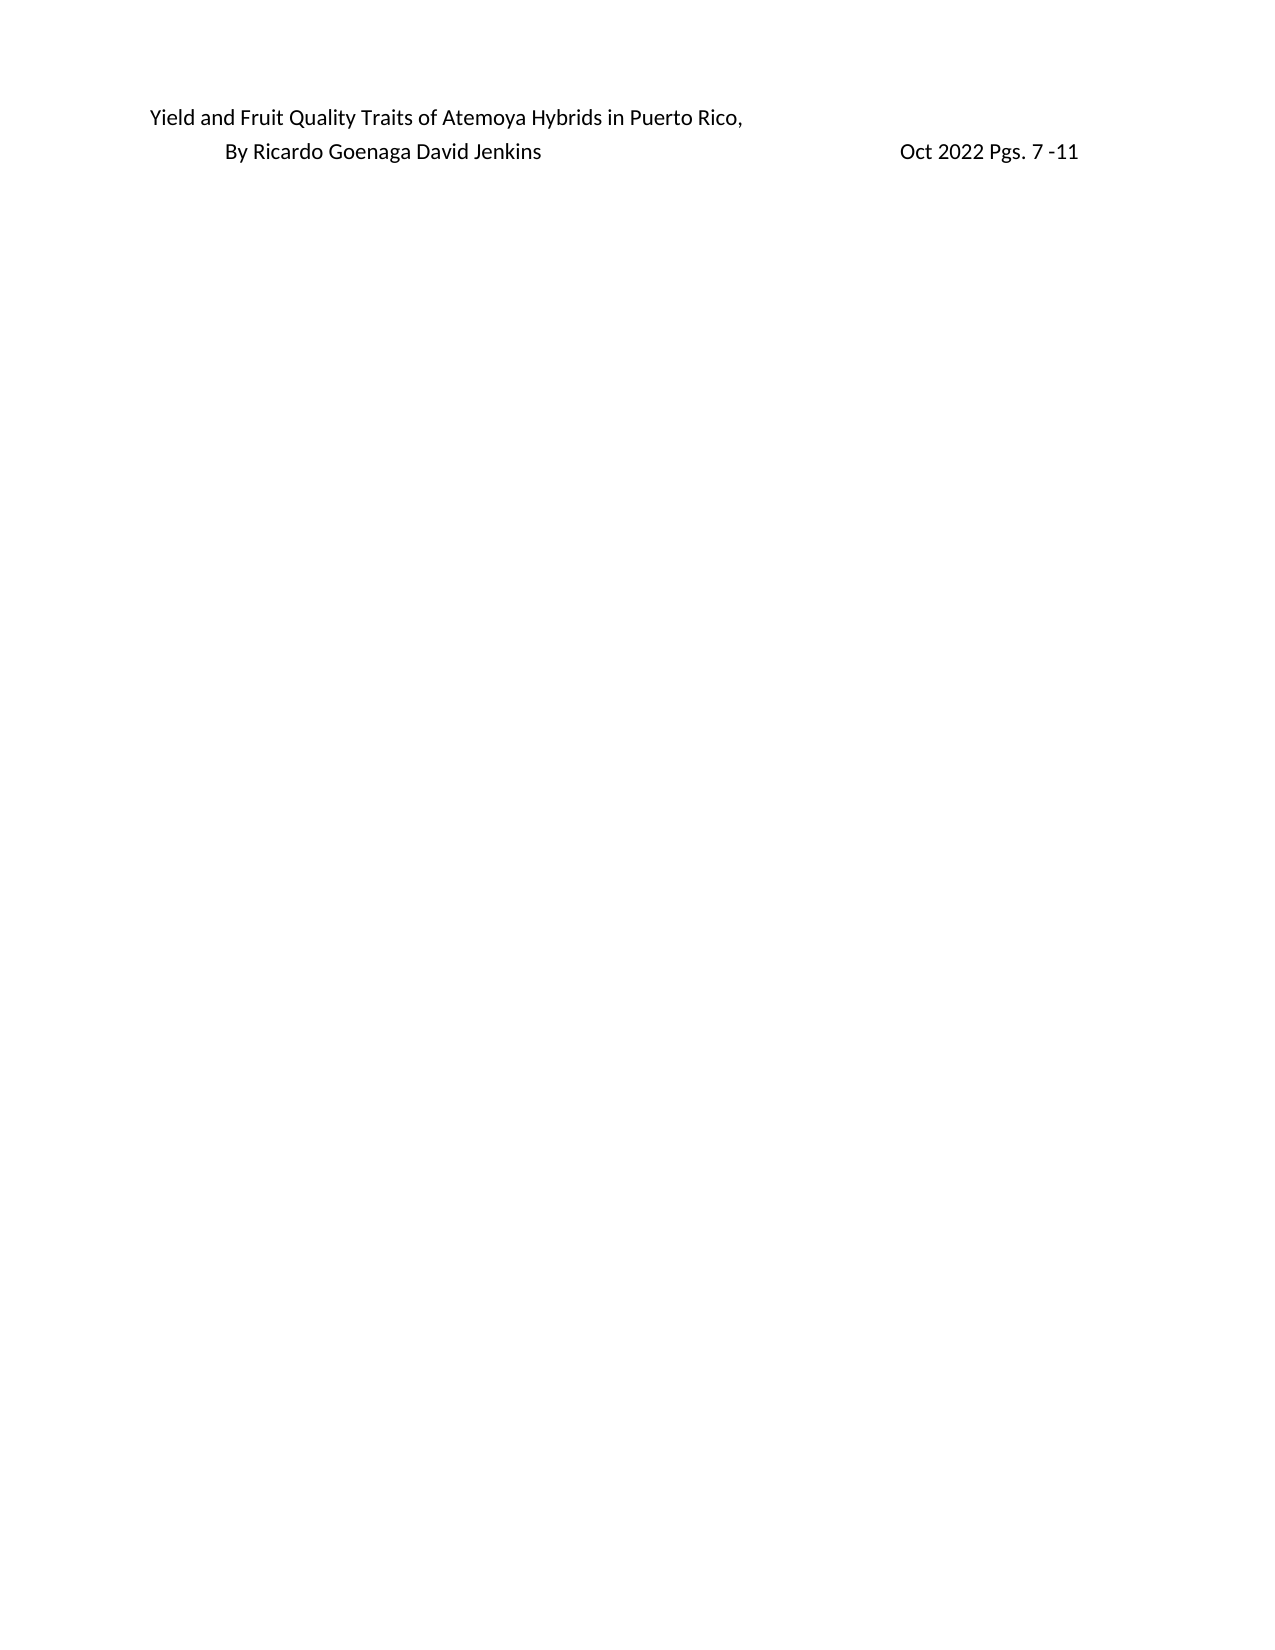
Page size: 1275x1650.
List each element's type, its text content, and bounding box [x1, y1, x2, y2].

text Yield and Fruit Quality Traits of Atemoya Hybrids in Puerto Rico, [150, 103, 1170, 131]
text By Ricardo Goenaga David Jenkins Oct 2022 Pgs. 7 -11 [150, 137, 1170, 165]
